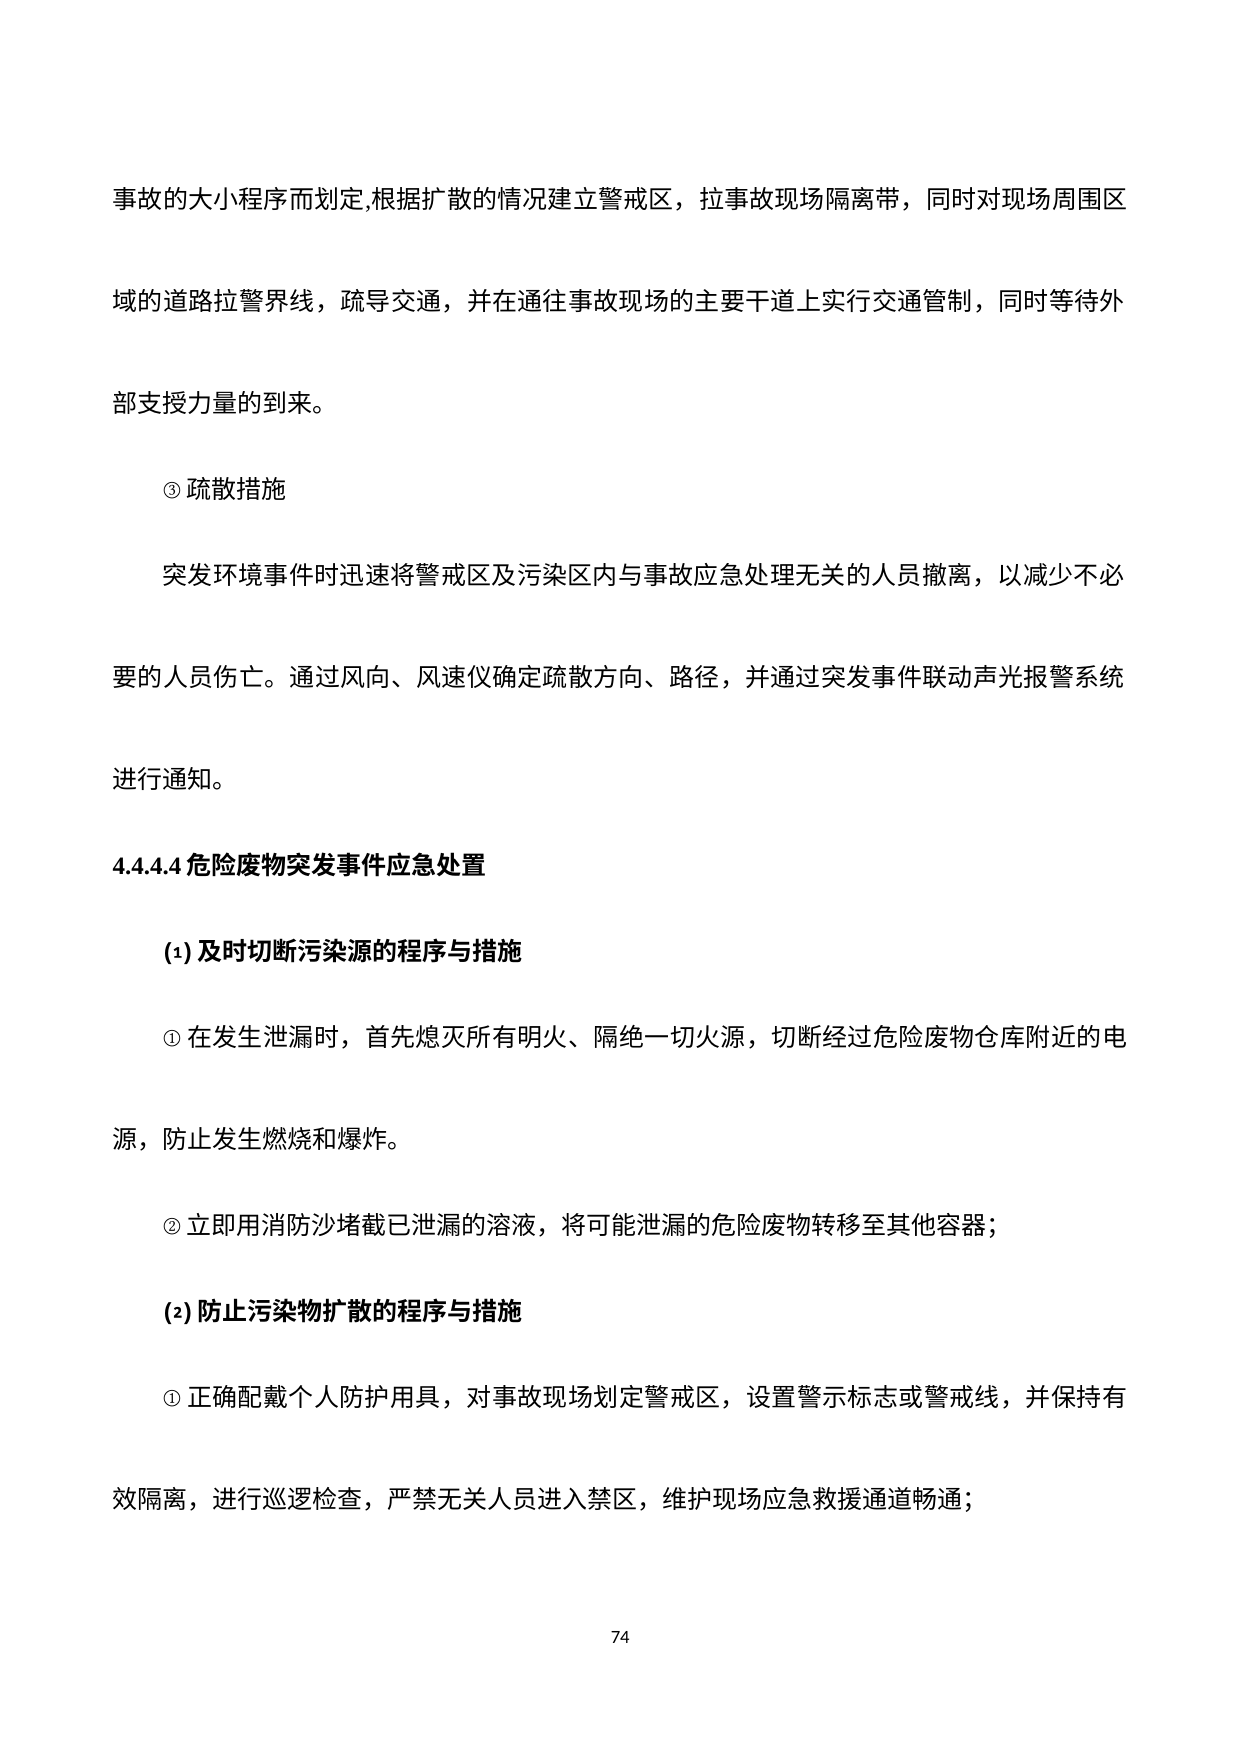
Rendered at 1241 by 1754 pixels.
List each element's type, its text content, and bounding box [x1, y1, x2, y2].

text ⑵防止污染物扩散的程序与措施 [112, 1276, 1128, 1343]
text ⑴及时切断污染源的程序与措施 [112, 916, 1128, 983]
text 突发环境事件时迅速将警戒区及污染区内与事故应急处理无关的人员撤离，以减少不必要的人员伤亡。通过风向、风速仪确定疏散方向、路径，并通过突发事件联动声光报警系统进行通知。 [112, 540, 1128, 811]
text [112, 164, 1128, 436]
text ②立即用消防沙堵截已泄漏的溶液，将可能泄漏的危险废物转移至其他容器； [112, 1189, 1128, 1257]
text 4.4.4.4危险废物突发事件应急处置 [112, 829, 1128, 897]
text ①在发生泄漏时，首先熄灭所有明火、隔绝一切火源，切断经过危险废物仓库附近的电源，防止发生燃烧和爆炸。 [112, 1002, 1128, 1171]
text ①正确配戴个人防护用具，对事故现场划定警戒区，设置警示标志或警戒线，并保持有效隔离，进行巡逻检查，严禁无关人员进入禁区，维护现场应急救援通道畅通； [112, 1362, 1128, 1531]
text ③疏散措施 [112, 454, 1128, 522]
